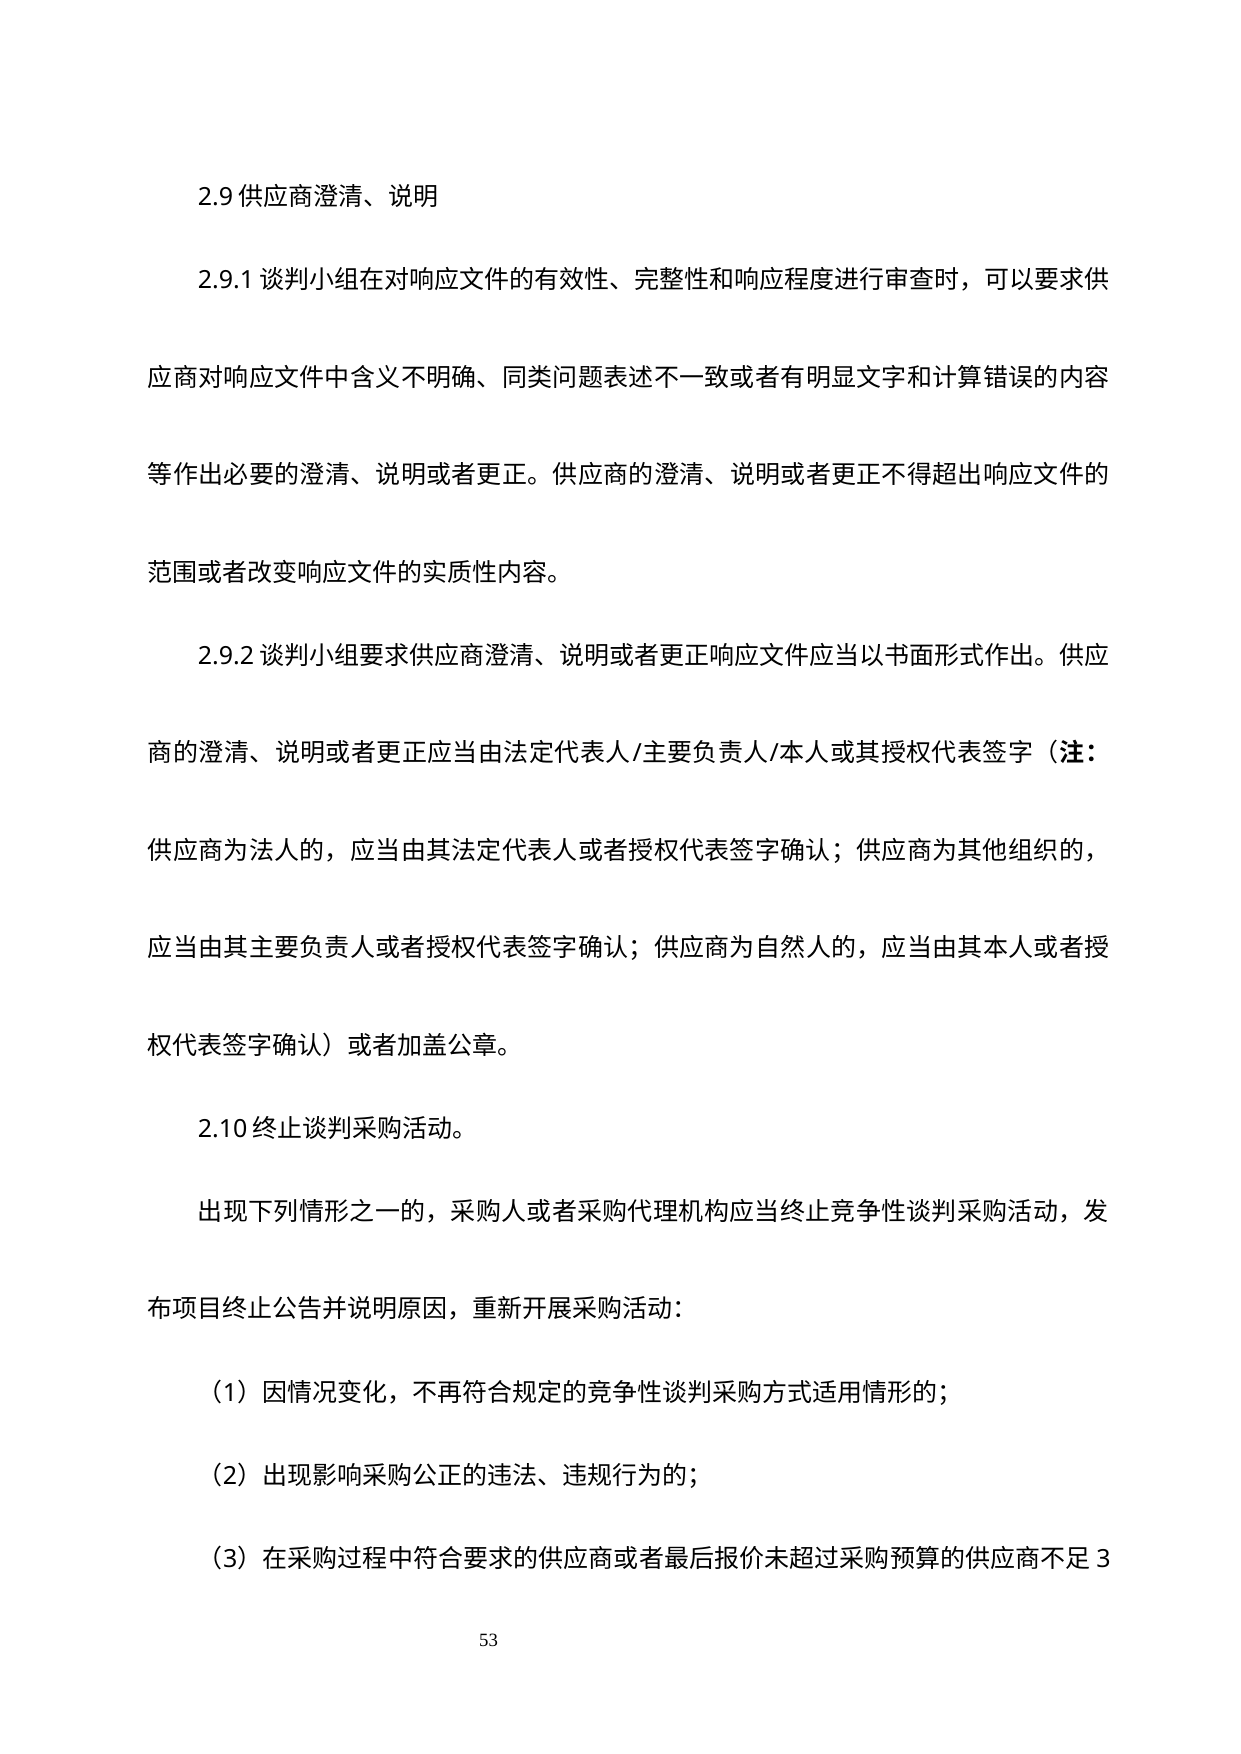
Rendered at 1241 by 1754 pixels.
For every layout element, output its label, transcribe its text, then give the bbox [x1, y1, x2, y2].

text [148, 1524, 1110, 1589]
text （2）出现影响采购公正的违法、违规行为的； [148, 1441, 1110, 1506]
text 2.9供应商澄清、说明 [148, 162, 1110, 227]
text 2.9.2谈判小组要求供应商澄清、说明或者更正响应文件应当以书面形式作出。供应商的澄清、说明或者更正应当由法定代表人/主要负责人/本人或其授权代表签字（注：供应商为法人的，应当由其法定代表人或者授权代表签字确认；供应商为其他组织的，应当由其主要负责人或者授权代表签字确认；供应商为自然人的，应当由其本人或者授权代表签字确认）或者加盖公章。 [148, 621, 1110, 1076]
text 2.10终止谈判采购活动。 [148, 1094, 1110, 1159]
text （1）因情况变化，不再符合规定的竞争性谈判采购方式适用情形的； [148, 1358, 1110, 1423]
text 出现下列情形之一的，采购人或者采购代理机构应当终止竞争性谈判采购活动，发布项目终止公告并说明原因，重新开展采购活动： [148, 1177, 1110, 1339]
text 2.9.1谈判小组在对响应文件的有效性、完整性和响应程度进行审查时，可以要求供应商对响应文件中含义不明确、同类问题表述不一致或者有明显文字和计算错误的内容等作出必要的澄清、说明或者更正。供应商的澄清、说明或者更正不得超出响应文件的范围或者改变响应文件的实质性内容。 [148, 245, 1110, 603]
